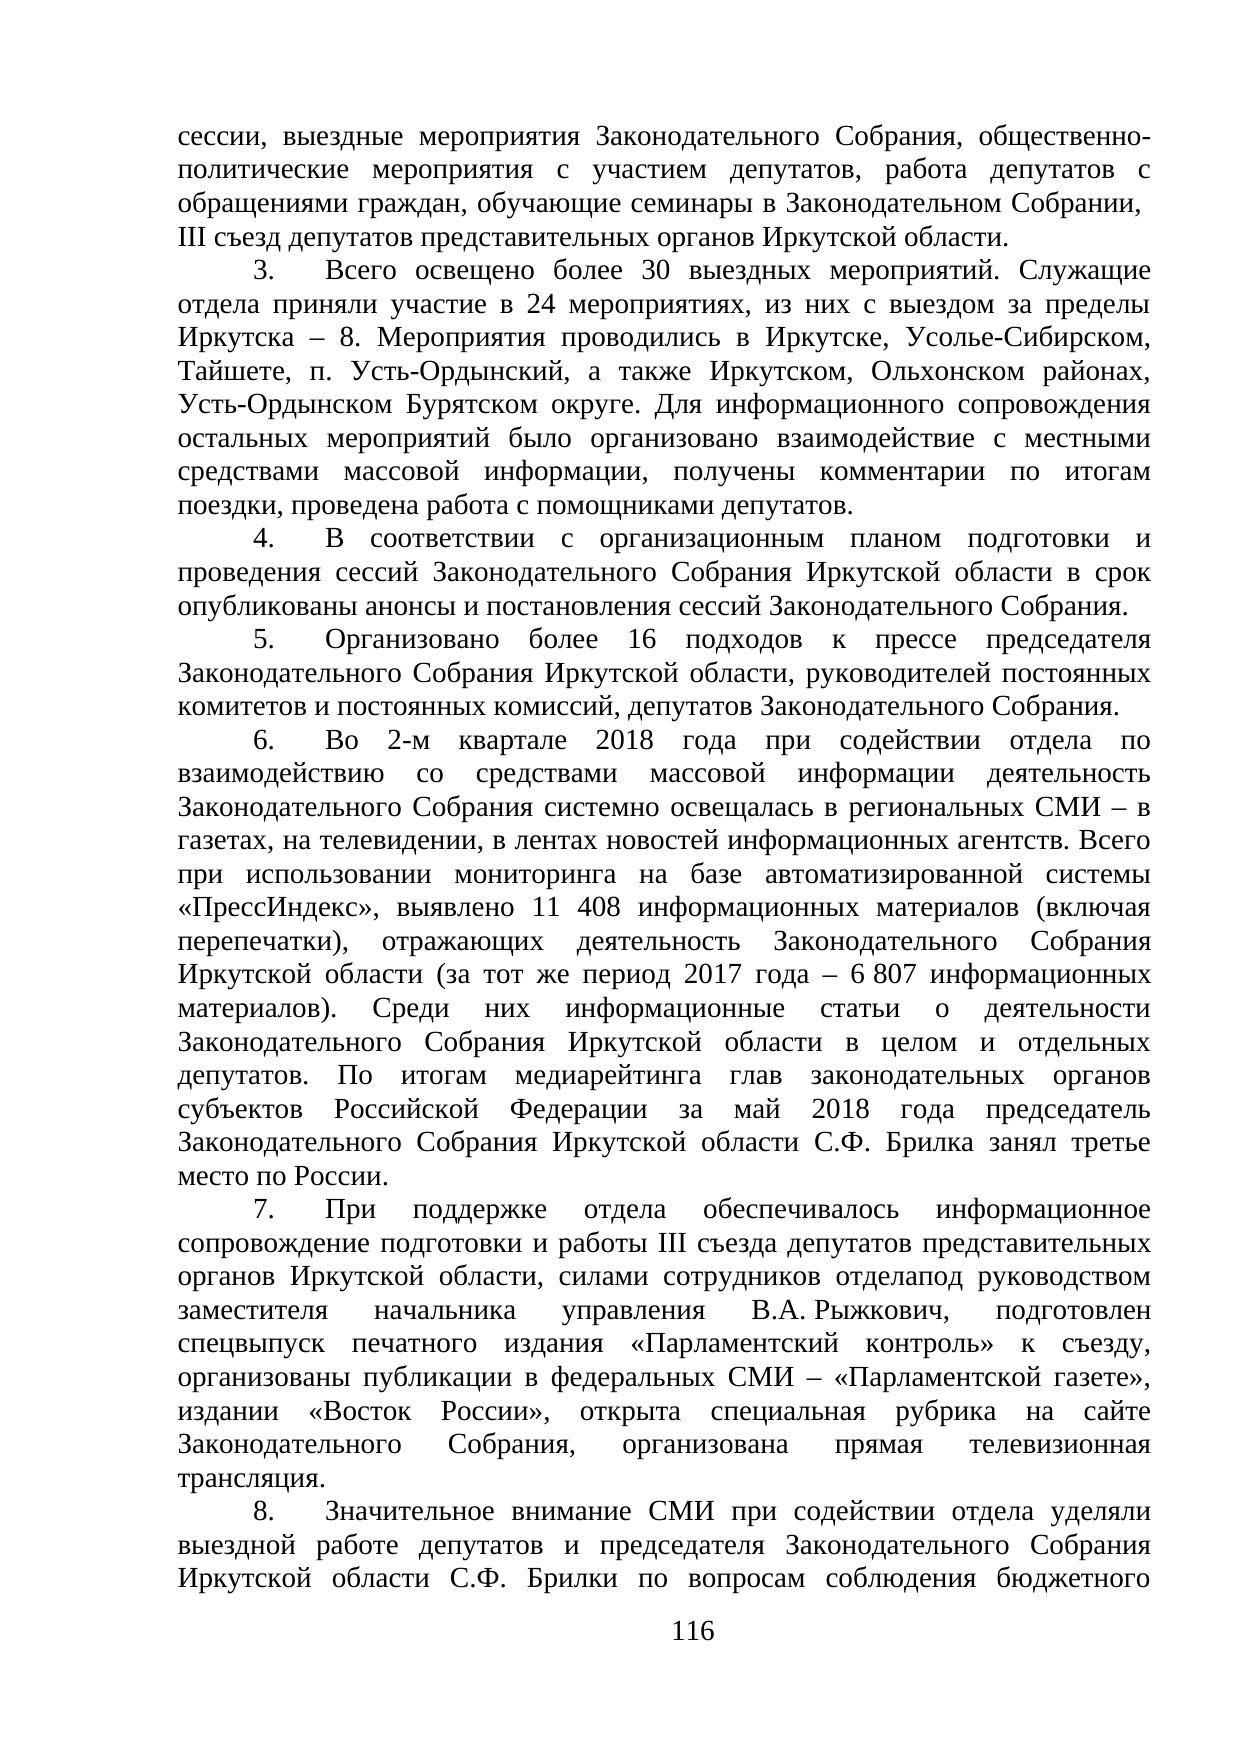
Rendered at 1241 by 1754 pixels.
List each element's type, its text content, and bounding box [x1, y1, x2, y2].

list Всего освещено более 30 выездных мероприятий. Служащие отдела приняли участие в 24 мероприятиях, из них с выездом за пределы Иркутска – 8. Мероприятия проводились в Иркутске, Усолье-Сибирском, Тайшете, п. Усть-Ордынский, а также Иркутском, Ольхонском районах, Усть-Ордынском Бурятском округе. Для информационного сопровождения остальных мероприятий было организовано взаимодействие с местными средствами массовой информации, получены комментарии по итогам поездки, проведена работа с помощниками депутатов. [177, 252, 1152, 521]
list В соответствии с организационным планом подготовки и проведения сессий Законодательного Собрания Иркутской области в срок опубликованы анонсы и постановления сессий Законодательного Собрания. [177, 521, 1152, 621]
list При поддержке отдела обеспечивалось информационное сопровождение подготовки и работы III съезда депутатов представительных органов Иркутской области, силами сотрудников отделапод руководством заместителя начальника управления В.А. Рыжкович, подготовлен спецвыпуск печатного издания «Парламентский контроль» к съезду, организованы публикации в федеральных СМИ – «Парламентской газете», издании «Восток России», открыта специальная рубрика на сайте Законодательного Собрания, организована прямая телевизионная трансляция. [177, 1191, 1152, 1493]
list Организовано более 16 подходов к прессе председателя Законодательного Собрания Иркутской области, руководителей постоянных комитетов и постоянных комиссий, депутатов Законодательного Собрания. [177, 621, 1152, 722]
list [177, 118, 1152, 252]
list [177, 1493, 1152, 1594]
list Во 2-м квартале 2018 года при содействии отдела по взаимодействию со средствами массовой информации деятельность Законодательного Собрания системно освещалась в региональных СМИ – в газетах, на телевидении, в лентах новостей информационных агентств. Всего при использовании мониторинга на базе автоматизированной системы «ПрессИндекс», выявлено 11 408 информационных материалов (включая перепечатки), отражающих деятельность Законодательного Собрания Иркутской области (за тот же период 2017 года – 6 807 информационных материалов). Среди них информационные статьи о деятельности Законодательного Собрания Иркутской области в целом и отдельных депутатов. По итогам медиарейтинга глав законодательных органов субъектов Российской Федерации за май 2018 года председатель Законодательного Собрания Иркутской области С.Ф. Брилка занял третье место по России. [177, 722, 1152, 1191]
